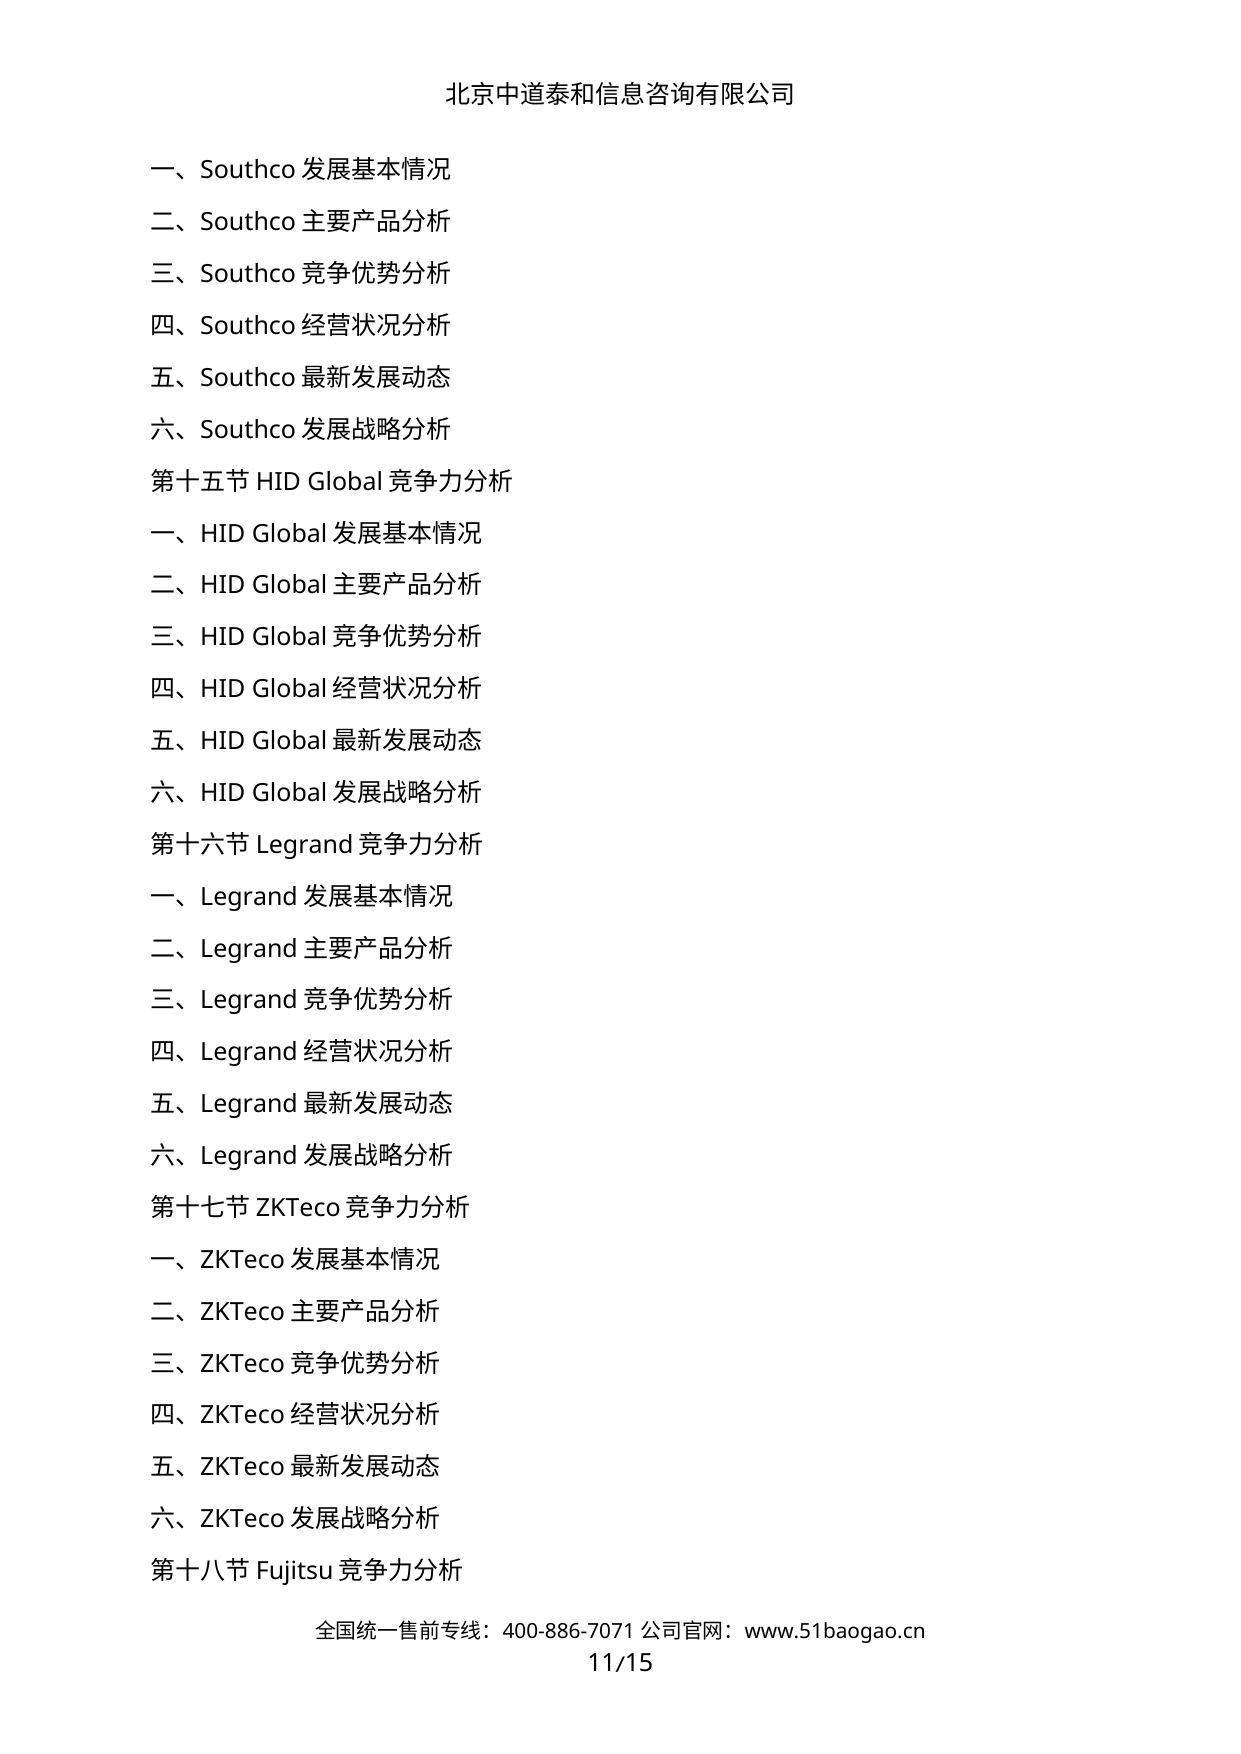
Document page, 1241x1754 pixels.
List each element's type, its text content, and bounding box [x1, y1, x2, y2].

text 五、ZKTeco最新发展动态 [150, 1447, 1090, 1483]
text 六、Southco发展战略分析 [150, 409, 1090, 446]
text 二、HID Global主要产品分析 [150, 565, 1090, 601]
text 六、HID Global发展战略分析 [150, 772, 1090, 809]
text 二、Legrand主要产品分析 [150, 928, 1090, 964]
text 第十五节 HID Global竞争力分析 [150, 461, 1090, 497]
text 四、Legrand经营状况分析 [150, 1032, 1090, 1068]
text 三、Legrand竞争优势分析 [150, 980, 1090, 1016]
text 五、Southco最新发展动态 [150, 357, 1090, 394]
text 三、ZKTeco竞争优势分析 [150, 1343, 1090, 1379]
text 第十六节 Legrand竞争力分析 [150, 824, 1090, 861]
text 二、ZKTeco主要产品分析 [150, 1291, 1090, 1327]
text 三、HID Global竞争优势分析 [150, 617, 1090, 653]
text 六、Legrand发展战略分析 [150, 1136, 1090, 1172]
text 一、HID Global发展基本情况 [150, 513, 1090, 549]
text 三、Southco竞争优势分析 [150, 254, 1090, 290]
text 五、HID Global最新发展动态 [150, 721, 1090, 757]
text 四、HID Global经营状况分析 [150, 669, 1090, 705]
text 二、Southco主要产品分析 [150, 202, 1090, 238]
text 四、Southco经营状况分析 [150, 306, 1090, 342]
text 第十七节 ZKTeco竞争力分析 [150, 1187, 1090, 1224]
text 一、Southco发展基本情况 [150, 150, 1090, 186]
text 五、Legrand最新发展动态 [150, 1084, 1090, 1120]
text 一、Legrand发展基本情况 [150, 876, 1090, 912]
text 四、ZKTeco经营状况分析 [150, 1395, 1090, 1431]
text 六、ZKTeco发展战略分析 [150, 1499, 1090, 1535]
text 一、ZKTeco发展基本情况 [150, 1239, 1090, 1276]
text 第十八节 Fujitsu竞争力分析 [150, 1551, 1090, 1587]
